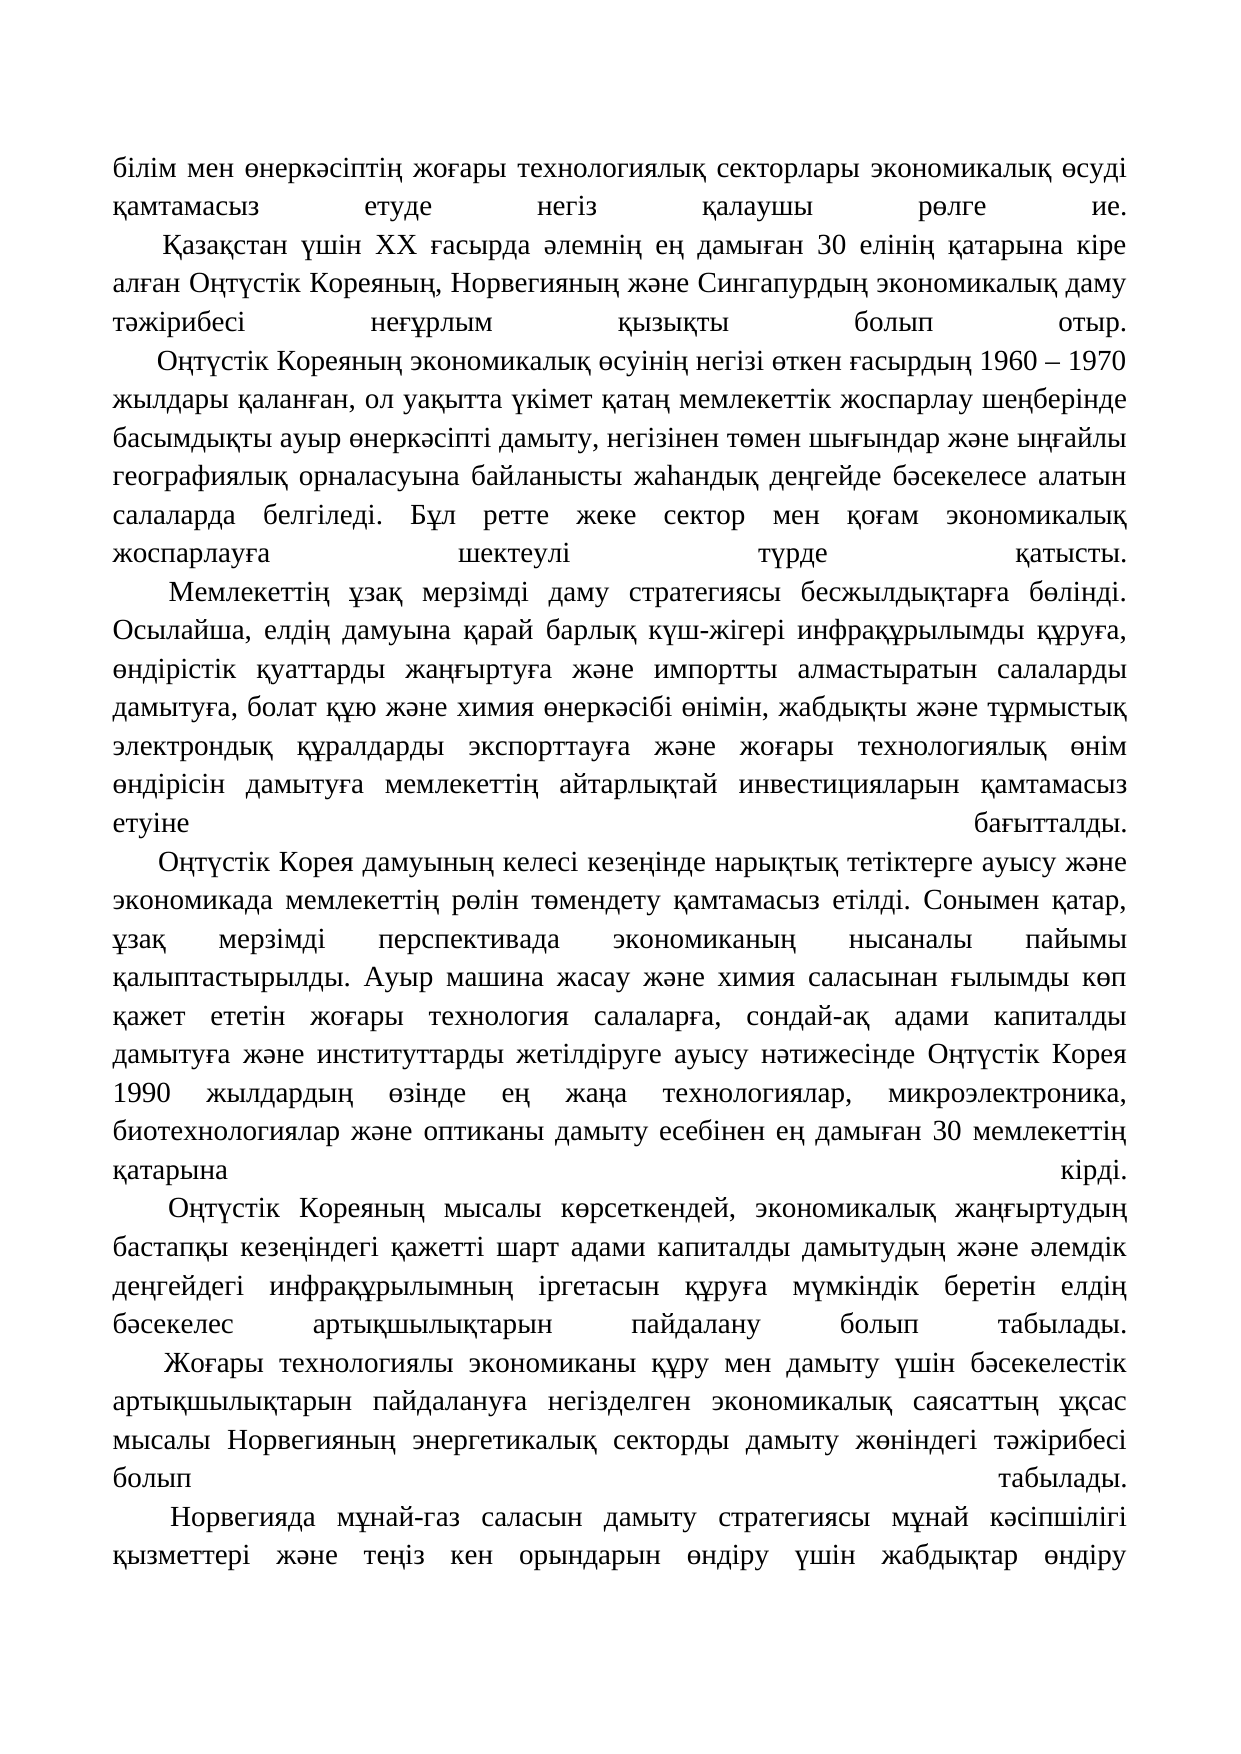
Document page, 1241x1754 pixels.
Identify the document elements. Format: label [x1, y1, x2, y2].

text [112, 150, 1128, 1571]
